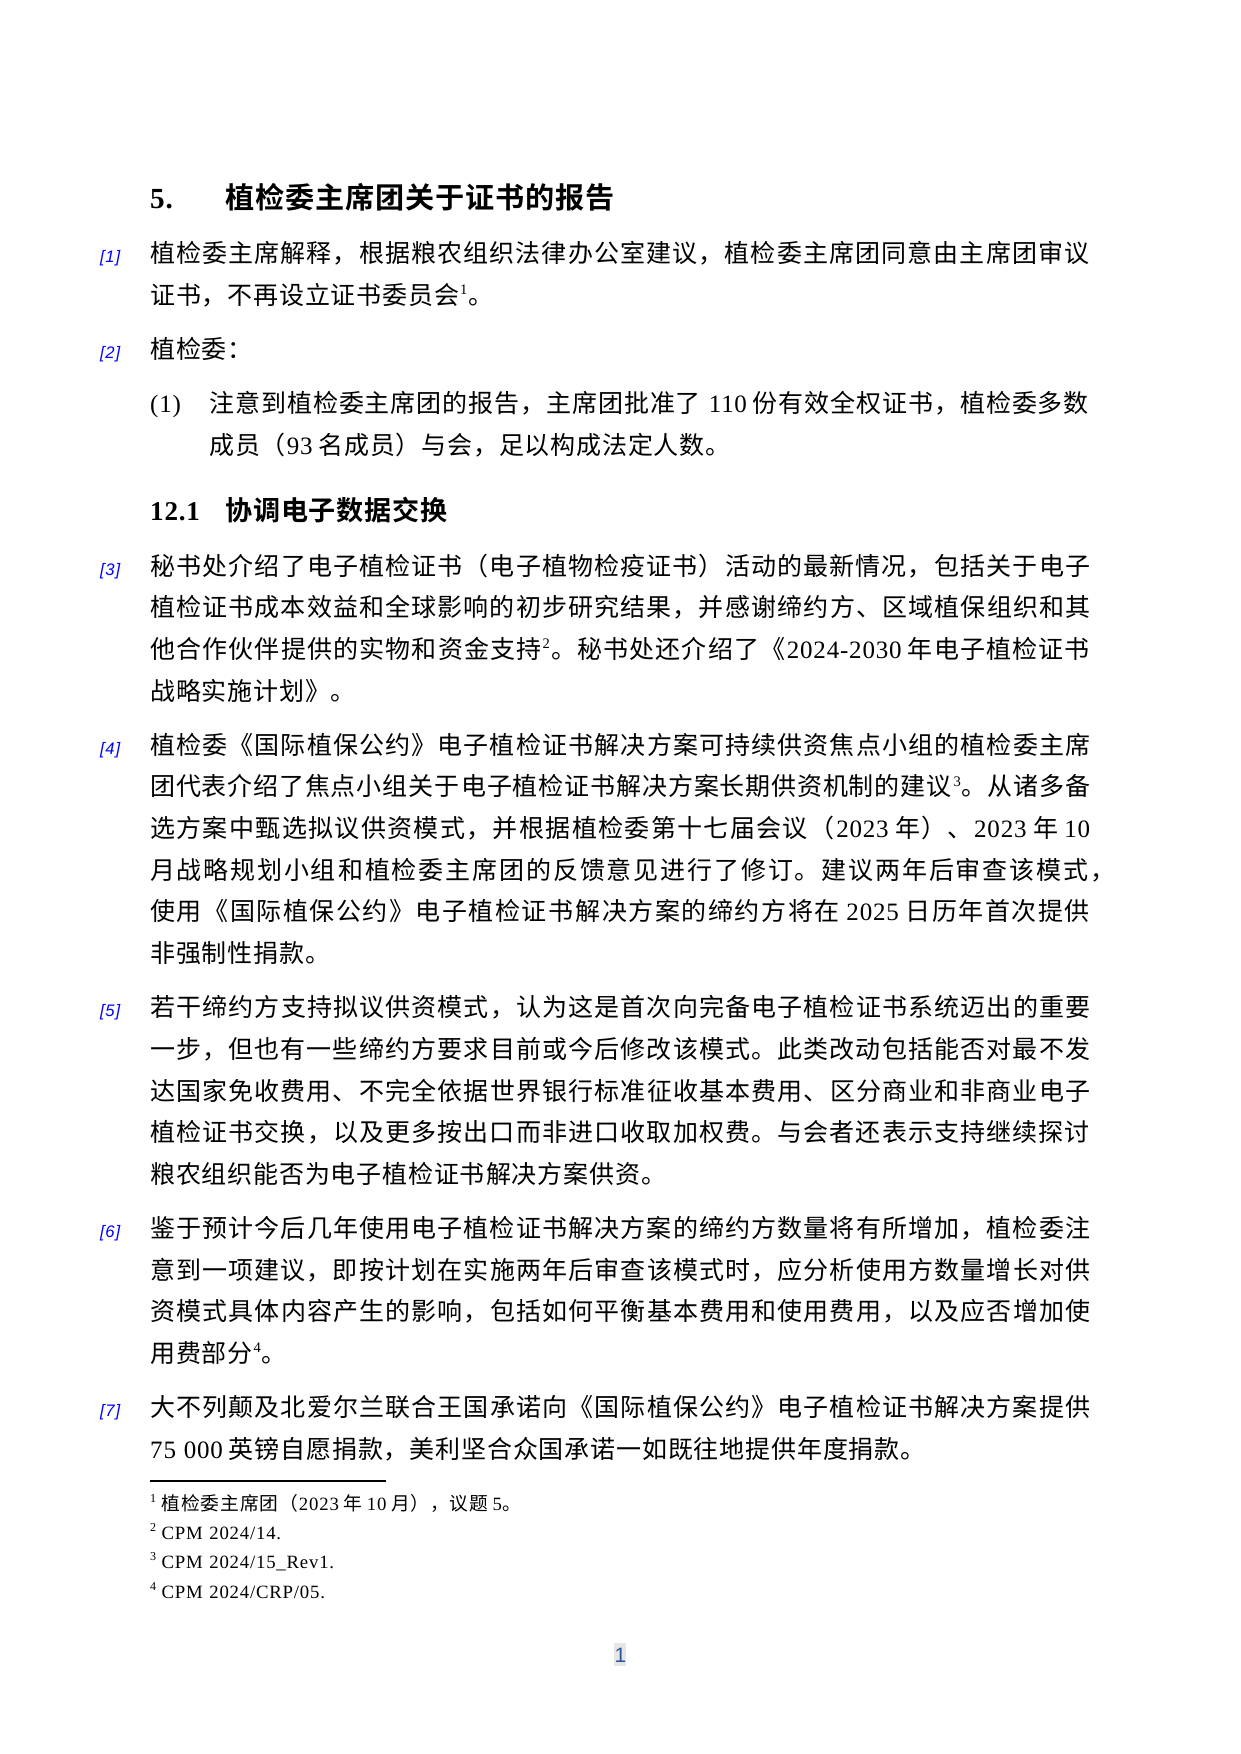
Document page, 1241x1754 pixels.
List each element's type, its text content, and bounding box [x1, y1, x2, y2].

list 鉴于预计今后几年使用电子植检证书解决方案的缔约方数量将有所增加，植检委注意到一项建议，即按计划在实施两年后审查该模式时，应分析使用方数量增长对供资模式具体内容产生的影响，包括如何平衡基本费用和使用费用，以及应否增加使用费部分。 [100, 1204, 1090, 1371]
subtitle 12.1 协调电子数据交换 [150, 487, 1090, 529]
list 注意到植检委主席团的报告，主席团批准了110份有效全权证书，植检委多数成员（93名成员）与会，足以构成法定人数。 [150, 379, 1090, 462]
list 植检委《国际植保公约》电子植检证书解决方案可持续供资焦点小组的植检委主席团代表介绍了焦点小组关于电子植检证书解决方案长期供资机制的建议。从诸多备选方案中甄选拟议供资模式，并根据植检委第十七届会议（2023年）、2023年10月战略规划小组和植检委主席团的反馈意见进行了修订。建议两年后审查该模式，使用《国际植保公约》电子植检证书解决方案的缔约方将在2025日历年首次提供非强制性捐款。 [100, 721, 1090, 971]
list 植检委主席解释，根据粮农组织法律办公室建议，植检委主席团同意由主席团审议证书，不再设立证书委员会。 [100, 229, 1090, 312]
list 秘书处介绍了电子植检证书（电子植物检疫证书）活动的最新情况，包括关于电子植检证书成本效益和全球影响的初步研究结果，并感谢缔约方、区域植保组织和其他合作伙伴提供的实物和资金支持。秘书处还介绍了《2024-2030年电子植检证书战略实施计划》。 [100, 542, 1090, 708]
list 植检委： [100, 325, 1090, 367]
list 若干缔约方支持拟议供资模式，认为这是首次向完备电子植检证书系统迈出的重要一步，但也有一些缔约方要求目前或今后修改该模式。此类改动包括能否对最不发达国家免收费用、不完全依据世界银行标准征收基本费用、区分商业和非商业电子植检证书交换，以及更多按出口而非进口收取加权费。与会者还表示支持继续探讨粮农组织能否为电子植检证书解决方案供资。 [100, 983, 1090, 1192]
subtitle 5. 植检委主席团关于证书的报告 [150, 175, 1090, 217]
list 大不列颠及北爱尔兰联合王国承诺向《国际植保公约》电子植检证书解决方案提供75 000英镑自愿捐款，美利坚合众国承诺一如既往地提供年度捐款。 [100, 1383, 1090, 1467]
